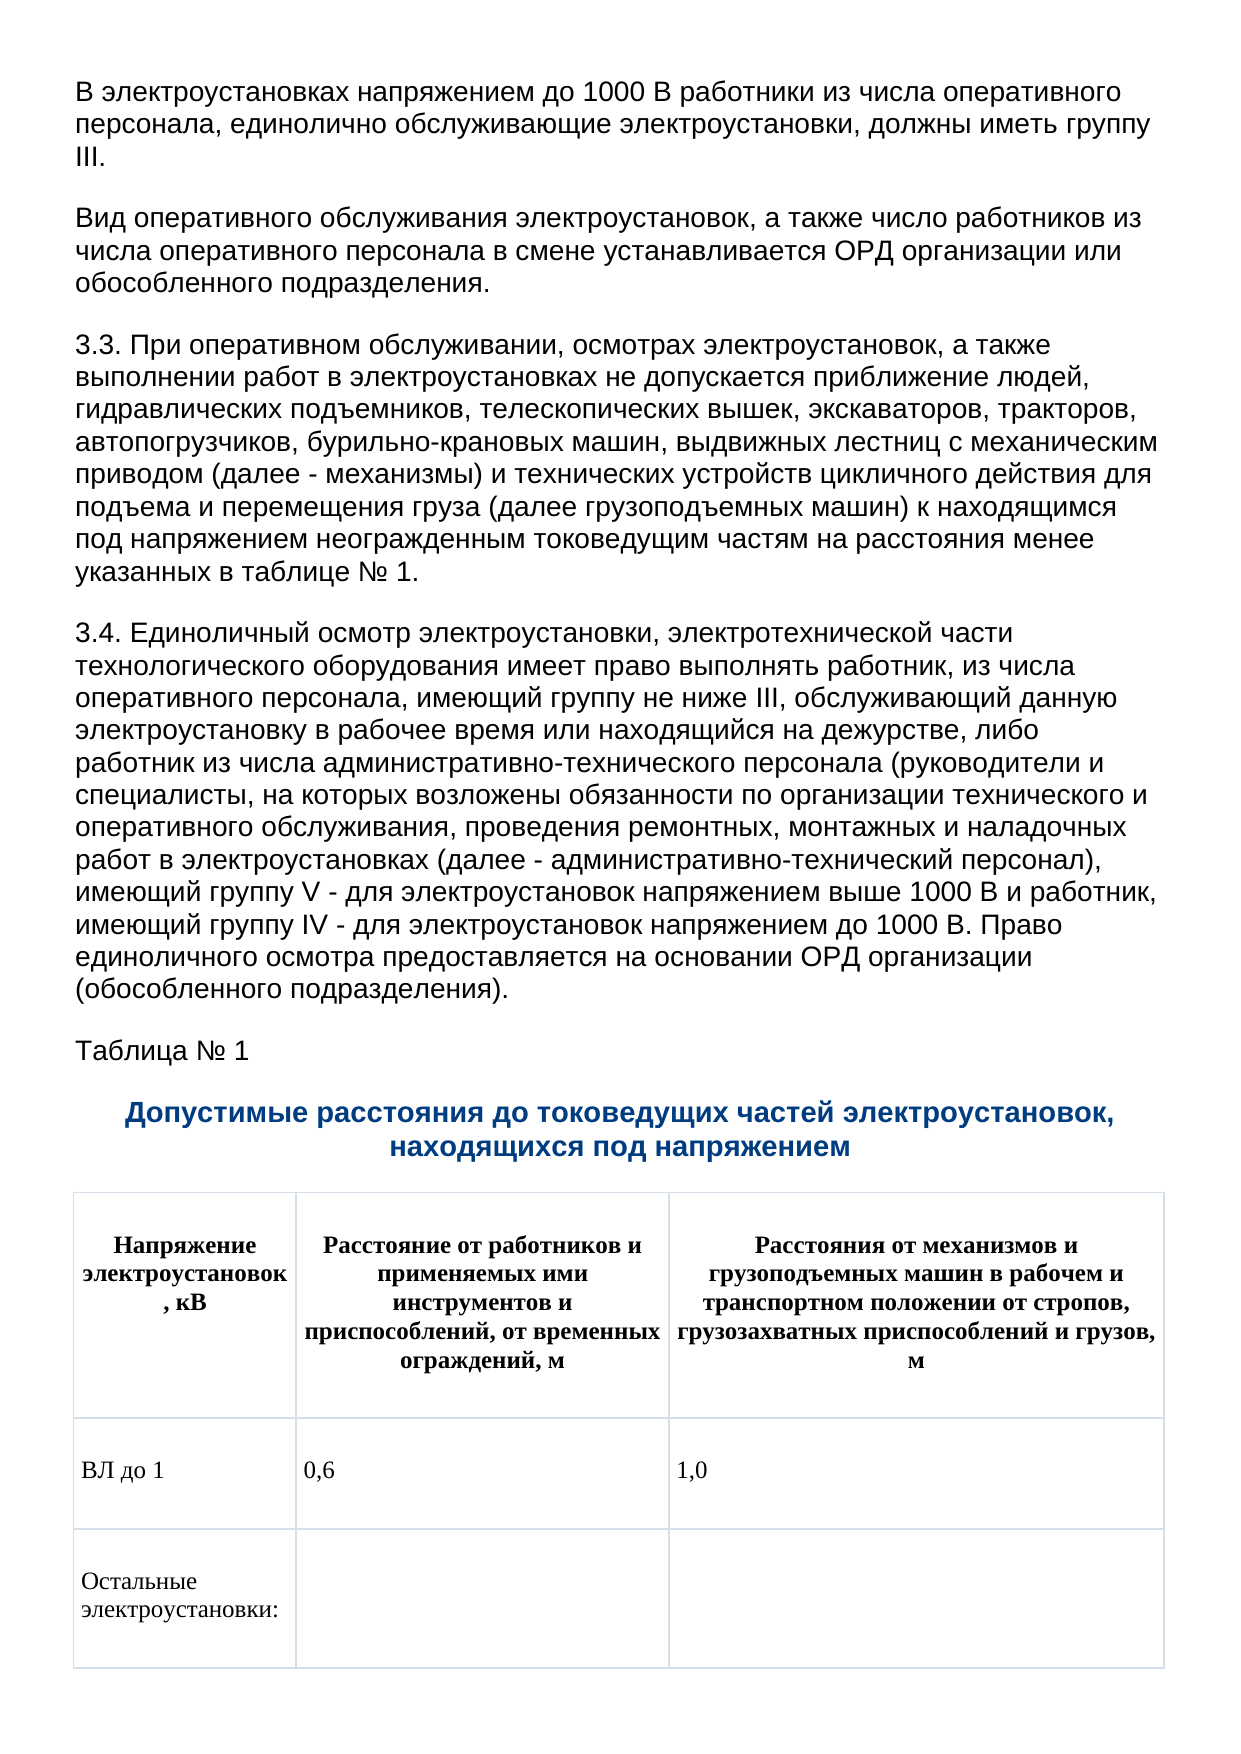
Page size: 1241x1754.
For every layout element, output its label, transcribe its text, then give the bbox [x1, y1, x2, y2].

table_header Расстояние от работников и применяемых ими инструментов и приспособлений, от временных ограждений, м [297, 1193, 668, 1417]
table_cell [297, 1530, 668, 1667]
text В электроустановках напряжением до 1000 В работники из числа оперативного персонала, единолично обслуживающие электроустановки, должны иметь группу III. [75, 75, 1165, 172]
table_cell 0,6 [297, 1419, 668, 1528]
table_cell [670, 1530, 1163, 1667]
text 3.4. Единоличный осмотр электроустановки, электротехнической части технологического оборудования имеет право выполнять работник, из числа оперативного персонала, имеющий группу не ниже III, обслуживающий данную электроустановку в рабочее время или находящийся на дежурстве, либо работник из числа административно-технического персонала (руководители и специалисты, на которых возложены обязанности по организации технического и оперативного обслуживания, проведения ремонтных, монтажных и наладочных работ в электроустановках (далее - административно-технический персонал), имеющий группу V - для электроустановок напряжением выше 1000 В и работник, имеющий группу IV - для электроустановок напряжением до 1000 В. Право единоличного осмотра предоставляется на основании ОРД организации (обособленного подразделения). [75, 616, 1165, 1005]
table_cell 1,0 [670, 1419, 1163, 1528]
table_cell Остальные электроустановки: [74, 1530, 295, 1667]
table_header Расстояния от механизмов и грузоподъемных машин в рабочем и транспортном положении от стропов, грузозахватных приспособлений и грузов, м [670, 1193, 1163, 1417]
table_cell ВЛ до 1 [74, 1419, 295, 1528]
text Вид оперативного обслуживания электроустановок, а также число работников из числа оперативного персонала в смене устанавливается ОРД организации или обособленного подразделения. [75, 201, 1165, 298]
table_header Напряжение электроустановок, кВ [74, 1193, 295, 1417]
text Таблица № 1 [75, 1034, 1165, 1066]
subtitle Допустимые расстояния до токоведущих частей электроустановок, находящихся под напряжением [75, 1096, 1165, 1163]
text 3.3. При оперативном обслуживании, осмотрах электроустановок, а также выполнении работ в электроустановках не допускается приближение людей, гидравлических подъемников, телескопических вышек, экскаваторов, тракторов, автопогрузчиков, бурильно-крановых машин, выдвижных лестниц с механическим приводом (далее - механизмы) и технических устройств цикличного действия для подъема и перемещения груза (далее грузоподъемных машин) к находящимся под напряжением неогражденным токоведущим частям на расстояния менее указанных в таблице № 1. [75, 328, 1165, 587]
